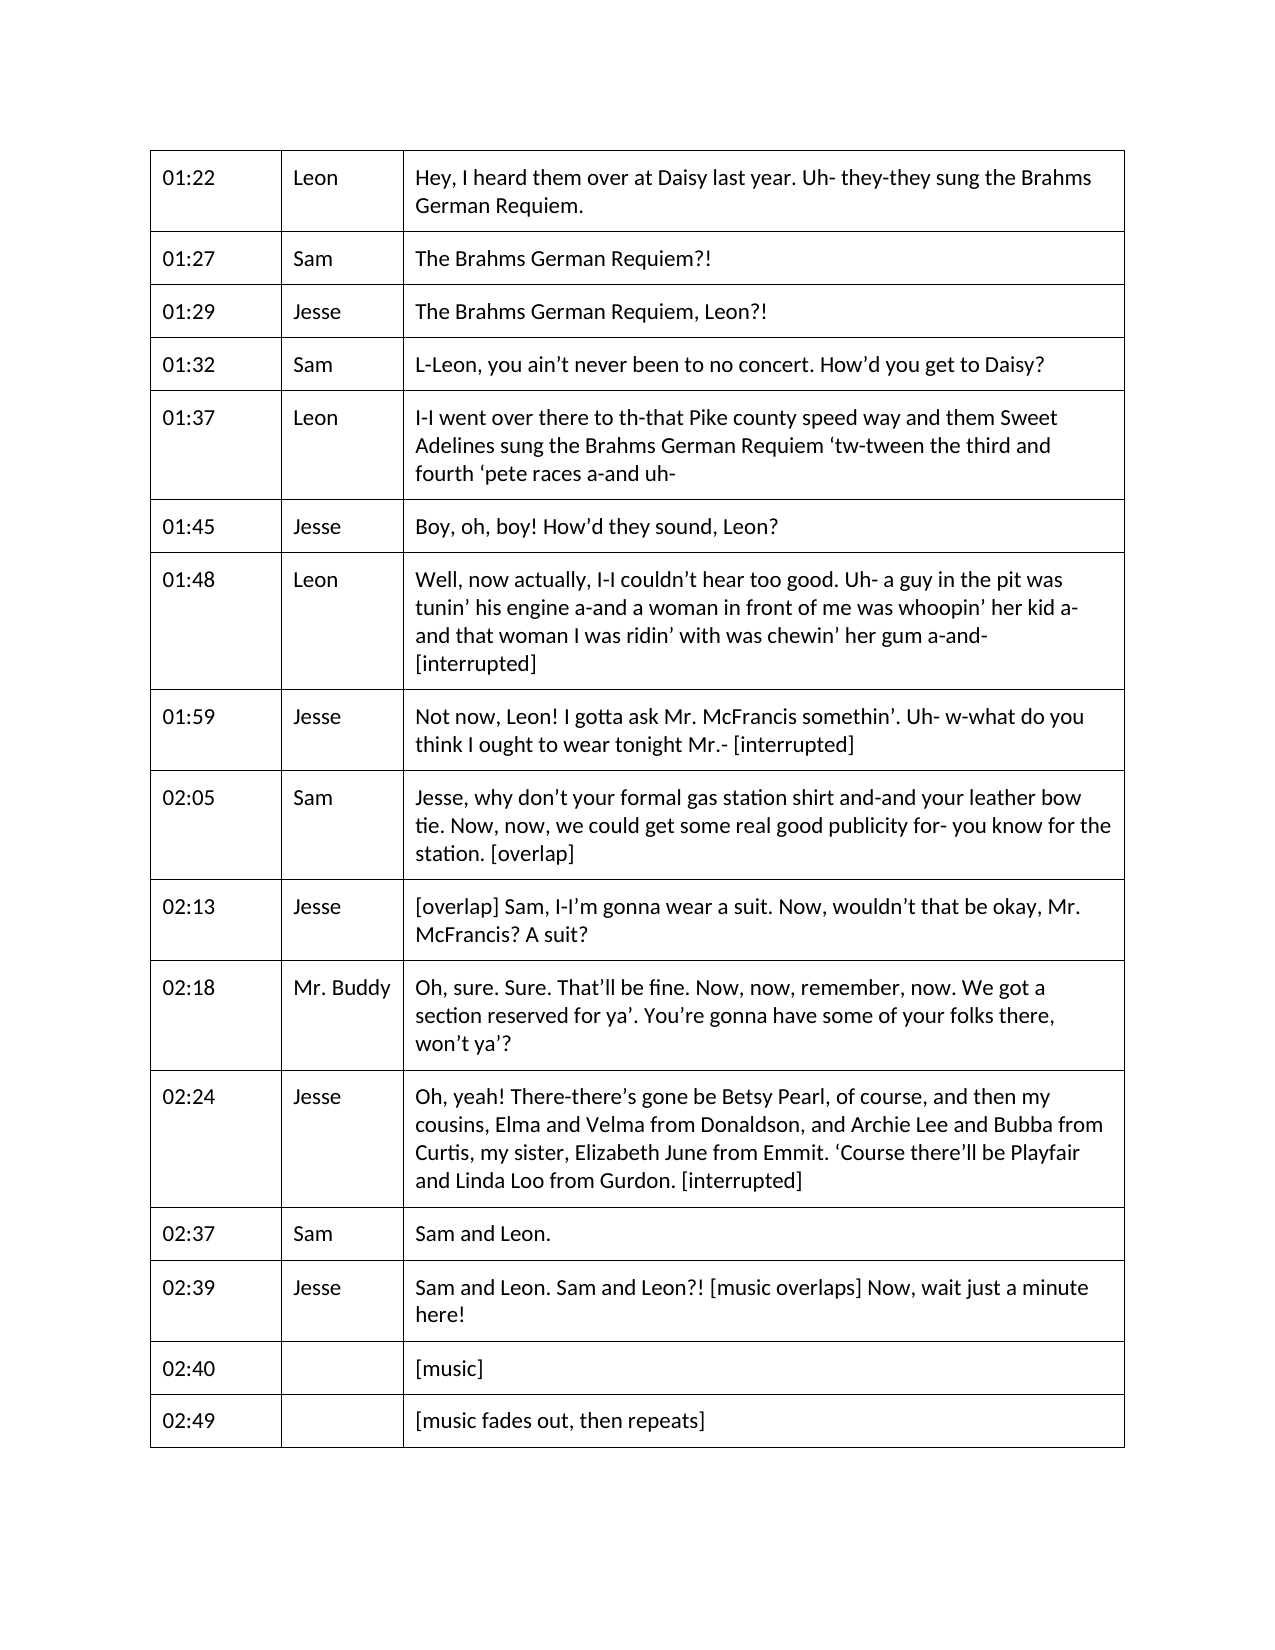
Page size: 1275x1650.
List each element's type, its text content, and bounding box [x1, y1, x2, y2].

table_cell Well, now actually, I-I couldn’t hear too good. Uh- a guy in the pit was tunin’ his engine a-and a woman in front of me was whoopin’ her kid a-and that woman I was ridin’ with was chewin’ her gum a-and- [interrupted] [404, 553, 1124, 689]
table_cell 01:32 [151, 338, 281, 390]
table_cell Jesse [282, 500, 403, 552]
table_cell The Brahms German Requiem, Leon?! [404, 285, 1124, 337]
table_cell Oh, yeah! There-there’s gone be Betsy Pearl, of course, and then my cousins, Elma and Velma from Donaldson, and Archie Lee and Bubba from Curtis, my sister, Elizabeth June from Emmit. ‘Course there’ll be Playfair and Linda Loo from Gurdon. [interrupted] [404, 1071, 1124, 1207]
table_cell 01:27 [151, 232, 281, 284]
table_cell Leon [282, 391, 403, 499]
table_cell 01:45 [151, 500, 281, 552]
table_cell 02:37 [151, 1208, 281, 1259]
table_cell Jesse [282, 1261, 403, 1341]
table_cell Oh, sure. Sure. That’ll be fine. Now, now, remember, now. We got a section reserved for ya’. You’re gonna have some of your folks there, won’t ya’? [404, 961, 1124, 1069]
table_cell I-I went over there to th-that Pike county speed way and them Sweet Adelines sung the Brahms German Requiem ‘tw-tween the third and fourth ‘pete races a-and uh- [404, 391, 1124, 499]
table_cell 02:40 [151, 1342, 281, 1394]
table_cell [282, 1395, 403, 1447]
table_cell 02:24 [151, 1071, 281, 1207]
table_cell 01:59 [151, 690, 281, 770]
table_cell 01:37 [151, 391, 281, 499]
table_cell Boy, oh, boy! How’d they sound, Leon? [404, 500, 1124, 552]
table_cell Not now, Leon! I gotta ask Mr. McFrancis somethin’. Uh- w-what do you think I ought to wear tonight Mr.- [interrupted] [404, 690, 1124, 770]
table_cell [music] [404, 1342, 1124, 1394]
table_cell 02:39 [151, 1261, 281, 1341]
table_cell [282, 1342, 403, 1394]
table_cell Jesse, why don’t your formal gas station shirt and-and your leather bow tie. Now, now, we could get some real good publicity for- you know for the station. [overlap] [404, 771, 1124, 879]
table_cell 01:22 [151, 151, 281, 231]
table_cell L-Leon, you ain’t never been to no concert. How’d you get to Daisy? [404, 338, 1124, 390]
table_cell Sam [282, 1208, 403, 1259]
table_cell Sam [282, 771, 403, 879]
table_cell Mr. Buddy [282, 961, 403, 1069]
table_cell Leon [282, 553, 403, 689]
table_cell 02:18 [151, 961, 281, 1069]
table_cell Sam and Leon. Sam and Leon?! [music overlaps] Now, wait just a minute here! [404, 1261, 1124, 1341]
table_cell [overlap] Sam, I-I’m gonna wear a suit. Now, wouldn’t that be okay, Mr. McFrancis? A suit? [404, 880, 1124, 960]
table_cell Sam [282, 232, 403, 284]
table_cell The Brahms German Requiem?! [404, 232, 1124, 284]
table_cell Jesse [282, 880, 403, 960]
table_cell 02:05 [151, 771, 281, 879]
table_cell Hey, I heard them over at Daisy last year. Uh- they-they sung the Brahms German Requiem. [404, 151, 1124, 231]
table_cell 01:29 [151, 285, 281, 337]
table_cell 01:48 [151, 553, 281, 689]
table_cell Sam [282, 338, 403, 390]
table_cell Jesse [282, 1071, 403, 1207]
table_cell 02:49 [151, 1395, 281, 1447]
table_cell Jesse [282, 690, 403, 770]
table_cell 02:13 [151, 880, 281, 960]
table_cell Jesse [282, 285, 403, 337]
table_cell Sam and Leon. [404, 1208, 1124, 1259]
table_cell Leon [282, 151, 403, 231]
table_cell [music fades out, then repeats] [404, 1395, 1124, 1447]
